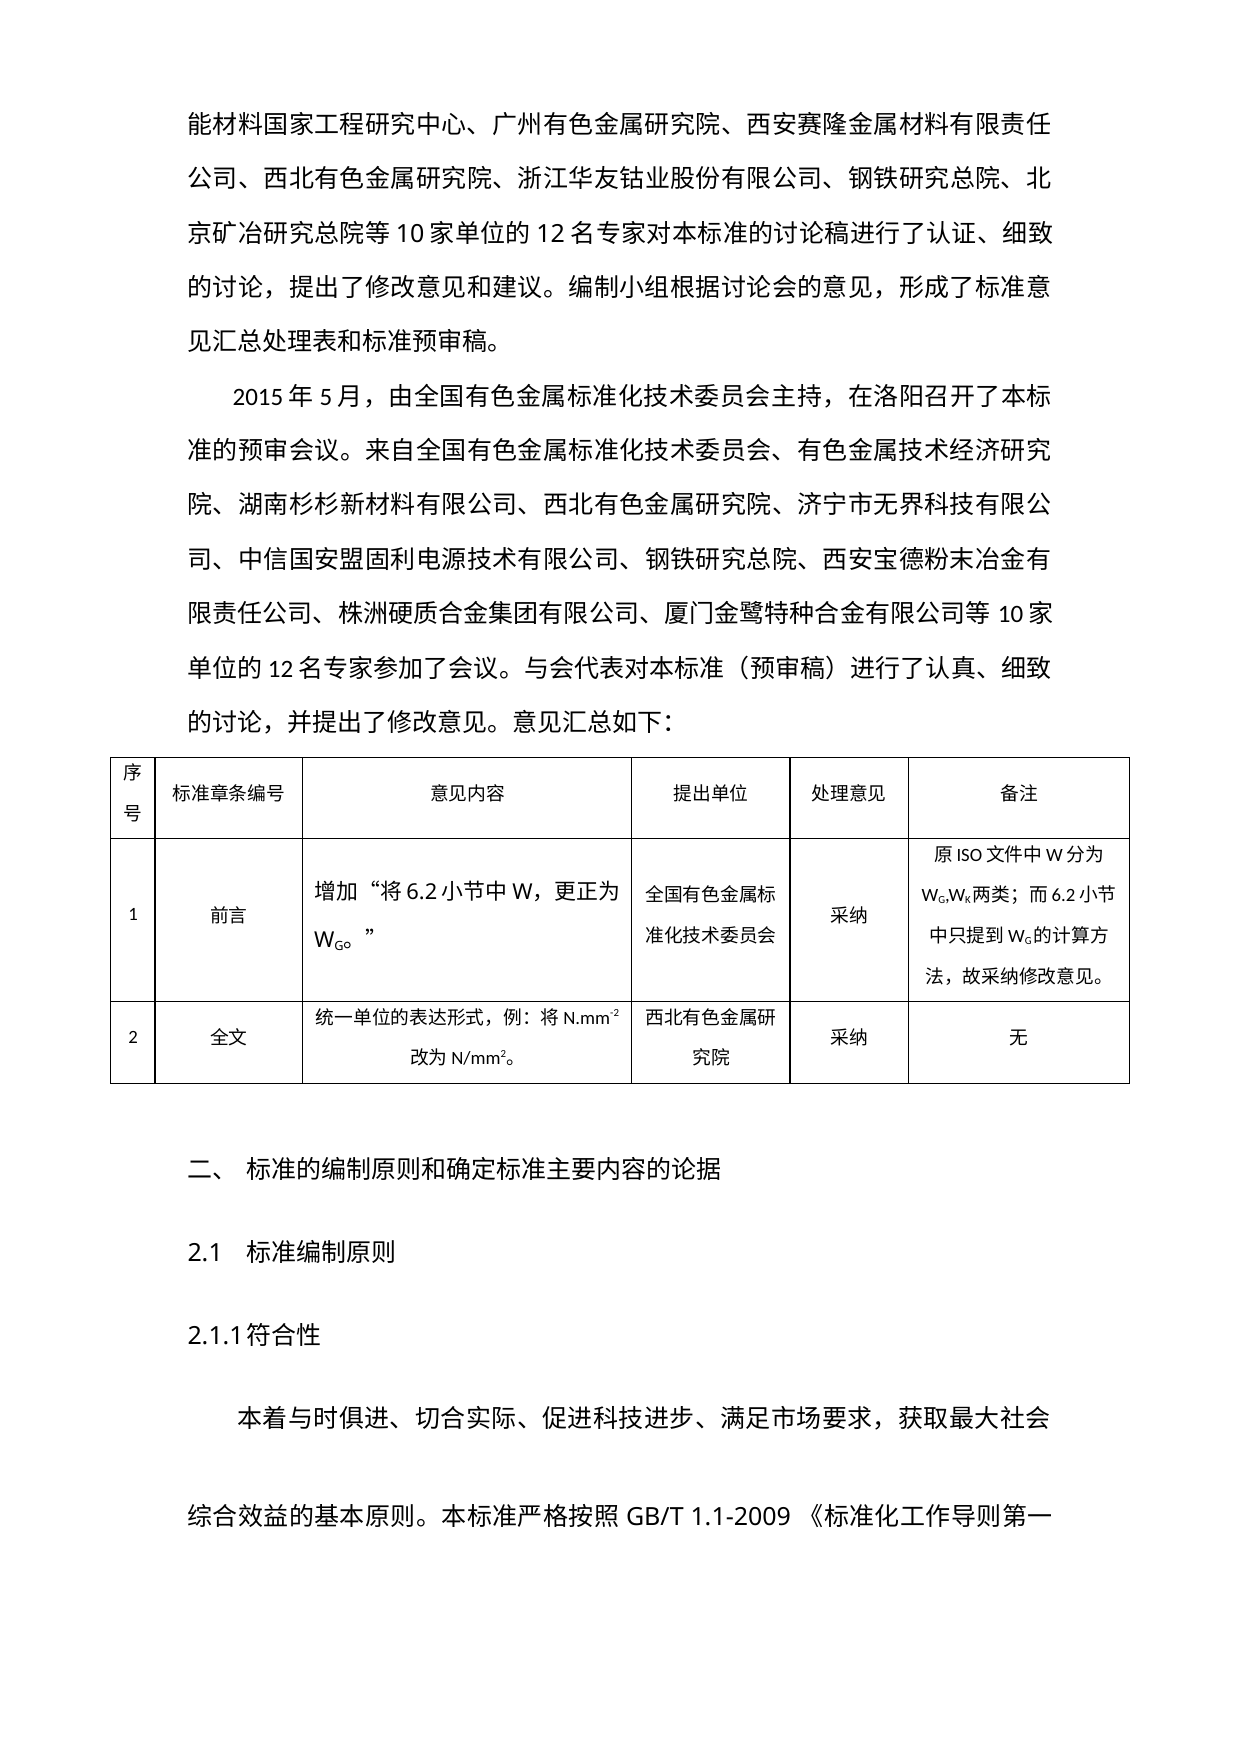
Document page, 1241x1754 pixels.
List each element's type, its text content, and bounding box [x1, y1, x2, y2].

table_header 处理意见 [791, 758, 908, 838]
table_cell 无 [909, 1002, 1129, 1083]
table_header 序号 [111, 758, 154, 838]
table_cell 采纳 [791, 1002, 908, 1083]
table_cell 采纳 [791, 839, 908, 1001]
table_cell 西北有色金属研究院 [632, 1002, 789, 1083]
table_cell 增加“将6.2小节中W，更正为WG。” [303, 839, 631, 1001]
table_cell 前言 [156, 839, 302, 1001]
table_header 意见内容 [303, 758, 631, 838]
table_header 标准章条编号 [156, 758, 302, 838]
list 标准的编制原则和确定标准主要内容的论据 [187, 1135, 1053, 1200]
list 符合性 [187, 1301, 1053, 1366]
table_cell 1 [111, 839, 154, 1001]
table_cell 全文 [156, 1002, 302, 1083]
text 2015年5月，由全国有色金属标准化技术委员会主持，在洛阳召开了本标准的预审会议。来自全国有色金属标准化技术委员会、有色金属技术经济研究院、湖南杉杉新材料有限公司、西北有色金属研究院、济宁市无界科技有限公司、中信国安盟固利电源技术有限公司、钢铁研究总院、西安宝德粉末冶金有限责任公司、株洲硬质合金集团有限公司、厦门金鹭特种合金有限公司等10家单位的12名专家参加了会议。与会代表对本标准（预审稿）进行了认真、细致的讨论，并提出了修改意见。意见汇总如下： [187, 376, 1053, 739]
table_header 提出单位 [632, 758, 789, 838]
table_header 备注 [909, 758, 1129, 838]
list 标准编制原则 [187, 1218, 1053, 1283]
table_cell 2 [111, 1002, 154, 1083]
table_cell 原ISO文件中W分为WG,WK两类；而6.2小节中只提到WG的计算方法，故采纳修改意见。 [909, 839, 1129, 1001]
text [187, 1384, 1053, 1547]
table_cell 全国有色金属标准化技术委员会 [632, 839, 789, 1001]
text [187, 104, 1053, 358]
table_cell 统一单位的表达形式，例：将N.mm-2改为N/mm2。 [303, 1002, 631, 1083]
